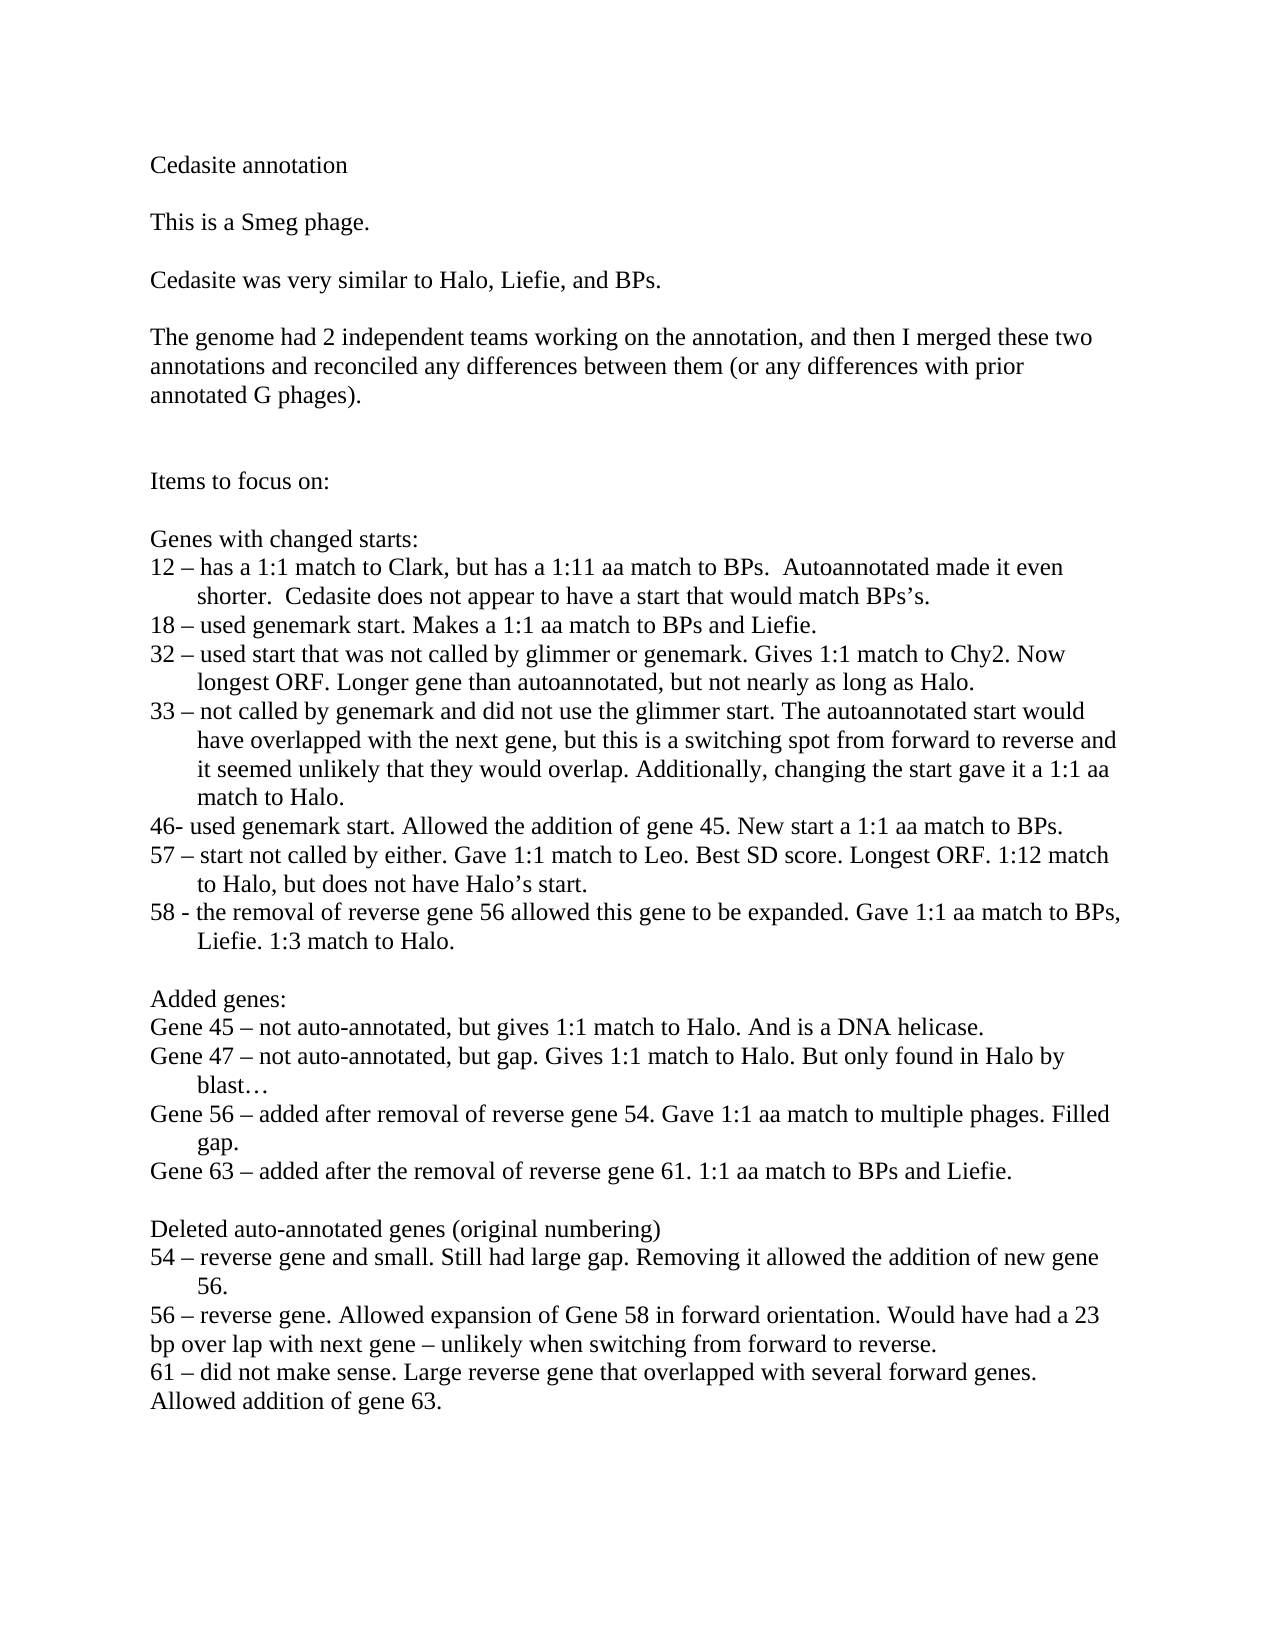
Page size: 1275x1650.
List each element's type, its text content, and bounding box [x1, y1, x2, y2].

text Cedasite was very similar to Halo, Liefie, and BPs. [150, 265, 1125, 294]
text 54 – reverse gene and small. Still had large gap. Removing it allowed the addition of new gene 56. [150, 1242, 1125, 1300]
text 57 – start not called by either. Gave 1:1 match to Leo. Best SD score. Longest ORF. 1:12 match to Halo, but does not have Halo’s start. [150, 840, 1125, 897]
text 61 – did not make sense. Large reverse gene that overlapped with several forward genes. Allowed addition of gene 63. [150, 1357, 1125, 1415]
text 32 – used start that was not called by glimmer or genemark. Gives 1:1 match to Chy2. Now longest ORF. Longer gene than autoannotated, but not nearly as long as Halo. [150, 639, 1125, 696]
text Deleted auto-annotated genes (original numbering) [150, 1214, 1125, 1242]
text Gene 47 – not auto-annotated, but gap. Gives 1:1 match to Halo. But only found in Halo by blast… [150, 1041, 1125, 1099]
text Cedasite annotation [150, 150, 1125, 179]
text Added genes: [150, 984, 1125, 1012]
text 33 – not called by genemark and did not use the glimmer start. The autoannotated start would have overlapped with the next gene, but this is a switching spot from forward to reverse and it seemed unlikely that they would overlap. Additionally, changing the start gave it a 1:1 aa match to Halo. [150, 696, 1125, 811]
text 46- used genemark start. Allowed the addition of gene 45. New start a 1:1 aa match to BPs. [150, 811, 1125, 840]
text The genome had 2 independent teams working on the annotation, and then I merged these two annotations and reconciled any differences between them (or any differences with prior annotated G phages). [150, 322, 1125, 409]
text Items to focus on: [150, 466, 1125, 495]
text 56 – reverse gene. Allowed expansion of Gene 58 in forward orientation. Would have had a 23 bp over lap with next gene – unlikely when switching from forward to reverse. [150, 1300, 1125, 1357]
text 58 - the removal of reverse gene 56 allowed this gene to be expanded. Gave 1:1 aa match to BPs, Liefie. 1:3 match to Halo. [150, 897, 1125, 955]
text 12 – has a 1:1 match to Clark, but has a 1:11 aa match to BPs. Autoannotated made it even shorter. Cedasite does not appear to have a start that would match BPs’s. [150, 552, 1125, 610]
text 18 – used genemark start. Makes a 1:1 aa match to BPs and Liefie. [150, 610, 1125, 639]
text Gene 63 – added after the removal of reverse gene 61. 1:1 aa match to BPs and Liefie. [150, 1156, 1125, 1185]
text Gene 56 – added after removal of reverse gene 54. Gave 1:1 aa match to multiple phages. Filled gap. [150, 1099, 1125, 1156]
text Genes with changed starts: [150, 524, 1125, 552]
text Gene 45 – not auto-annotated, but gives 1:1 match to Halo. And is a DNA helicase. [150, 1012, 1125, 1041]
text This is a Smeg phage. [150, 207, 1125, 236]
